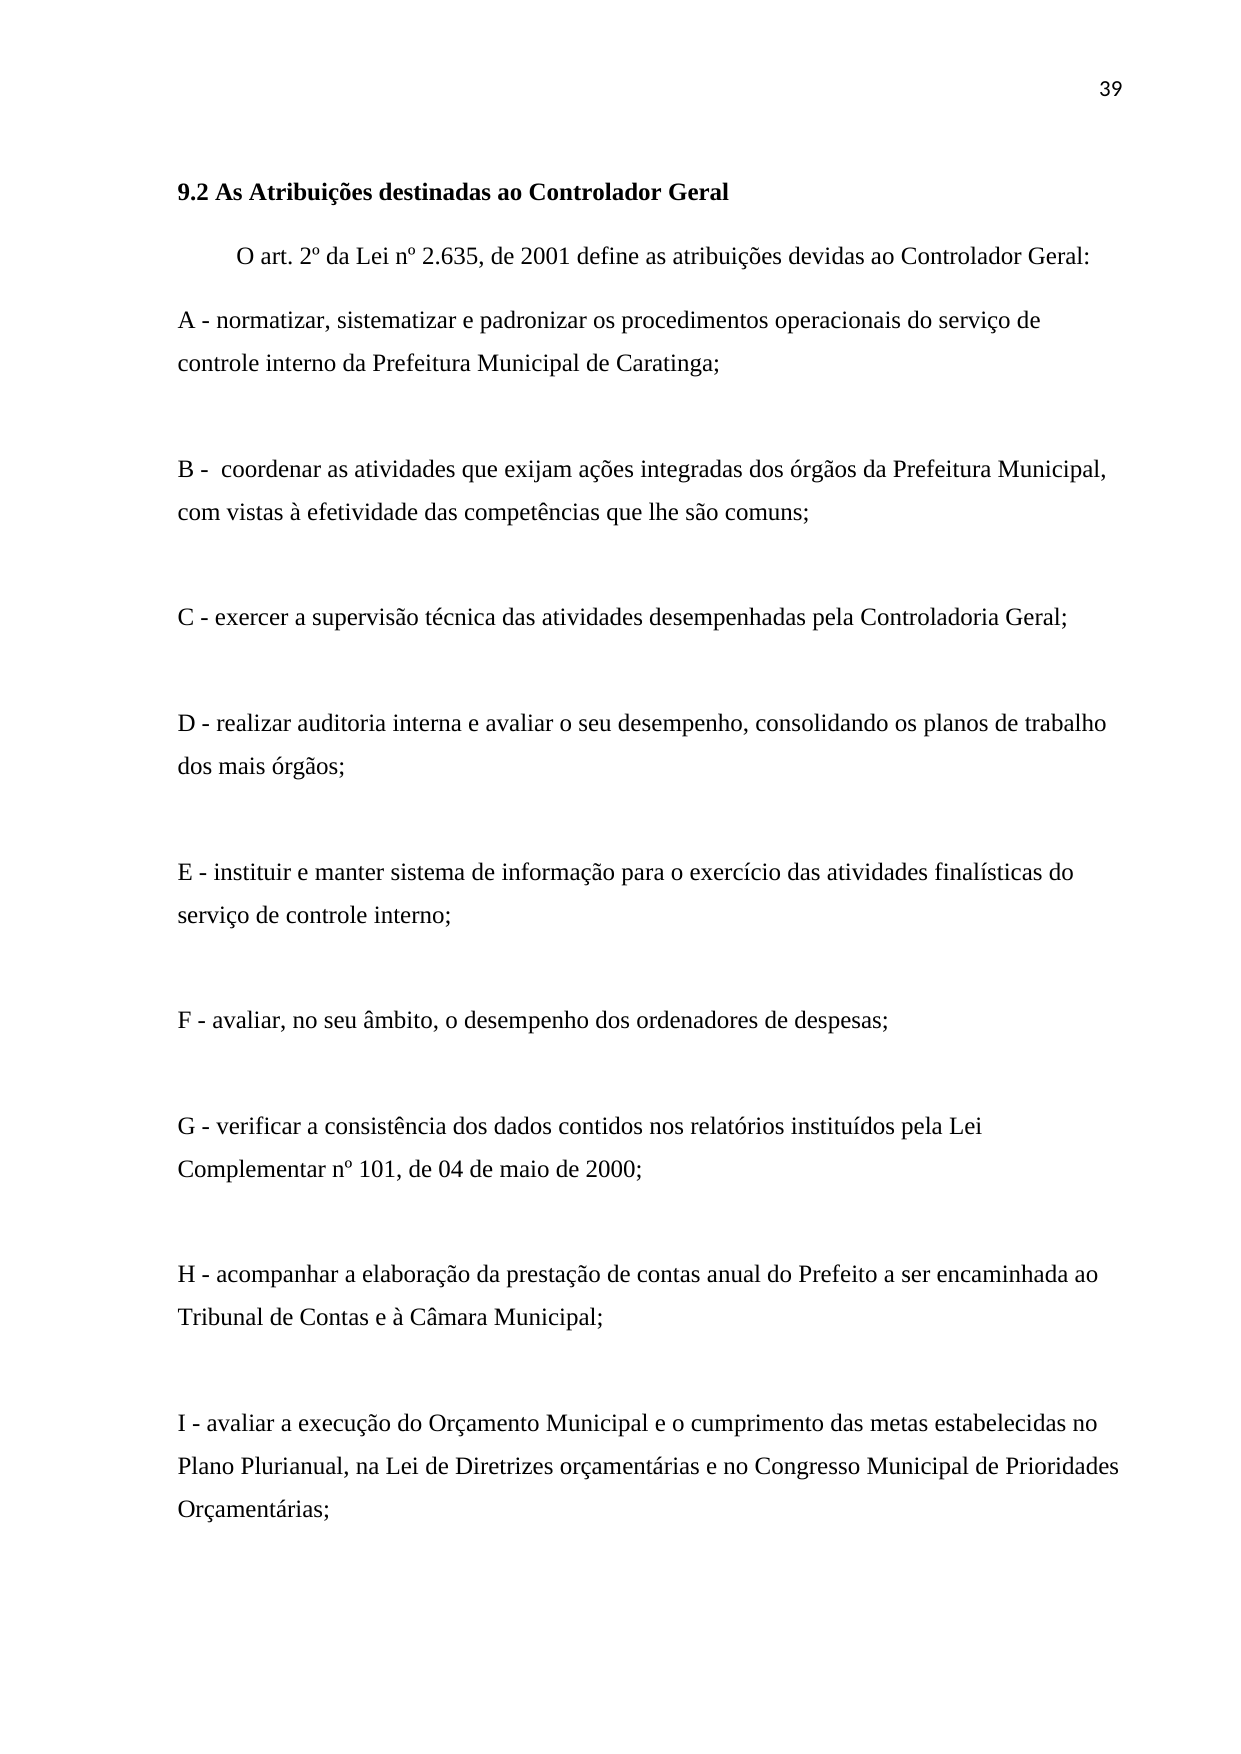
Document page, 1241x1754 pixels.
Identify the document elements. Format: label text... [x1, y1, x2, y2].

text B - coordenar as atividades que exijam ações integradas dos órgãos da Prefeitura Municipal, com vistas à efetividade das competências que lhe são comuns; [177, 454, 1122, 568]
text F - avaliar, no seu âmbito, o desempenho dos ordenadores de despesas; [177, 1005, 1122, 1076]
text A - normatizar, sistematizar e padronizar os procedimentos operacionais do serviço de controle interno da Prefeitura Municipal de Caratinga; [177, 305, 1122, 419]
text D - realizar auditoria interna e avaliar o seu desempenho, consolidando os planos de trabalho dos mais órgãos; [177, 708, 1122, 822]
text 9.2 As Atribuições destinadas ao Controlador Geral [177, 177, 1122, 206]
text H - acompanhar a elaboração da prestação de contas anual do Prefeito a ser encaminhada ao Tribunal de Contas e à Câmara Municipal; [177, 1259, 1122, 1373]
text G - verificar a consistência dos dados contidos nos relatórios instituídos pela Lei Complementar nº 101, de 04 de maio de 2000; [177, 1111, 1122, 1224]
text C - exercer a supervisão técnica das atividades desempenhadas pela Controladoria Geral; [177, 602, 1122, 673]
text I - avaliar a execução do Orçamento Municipal e o cumprimento das metas estabelecidas no Plano Plurianual, na Lei de Diretrizes orçamentárias e no Congresso Municipal de Prioridades Orçamentárias; [177, 1408, 1122, 1565]
text E - instituir e manter sistema de informação para o exercício das atividades finalísticas do serviço de controle interno; [177, 857, 1122, 970]
text O art. 2º da Lei nº 2.635, de 2001 define as atribuições devidas ao Controlador Geral: [177, 241, 1122, 270]
